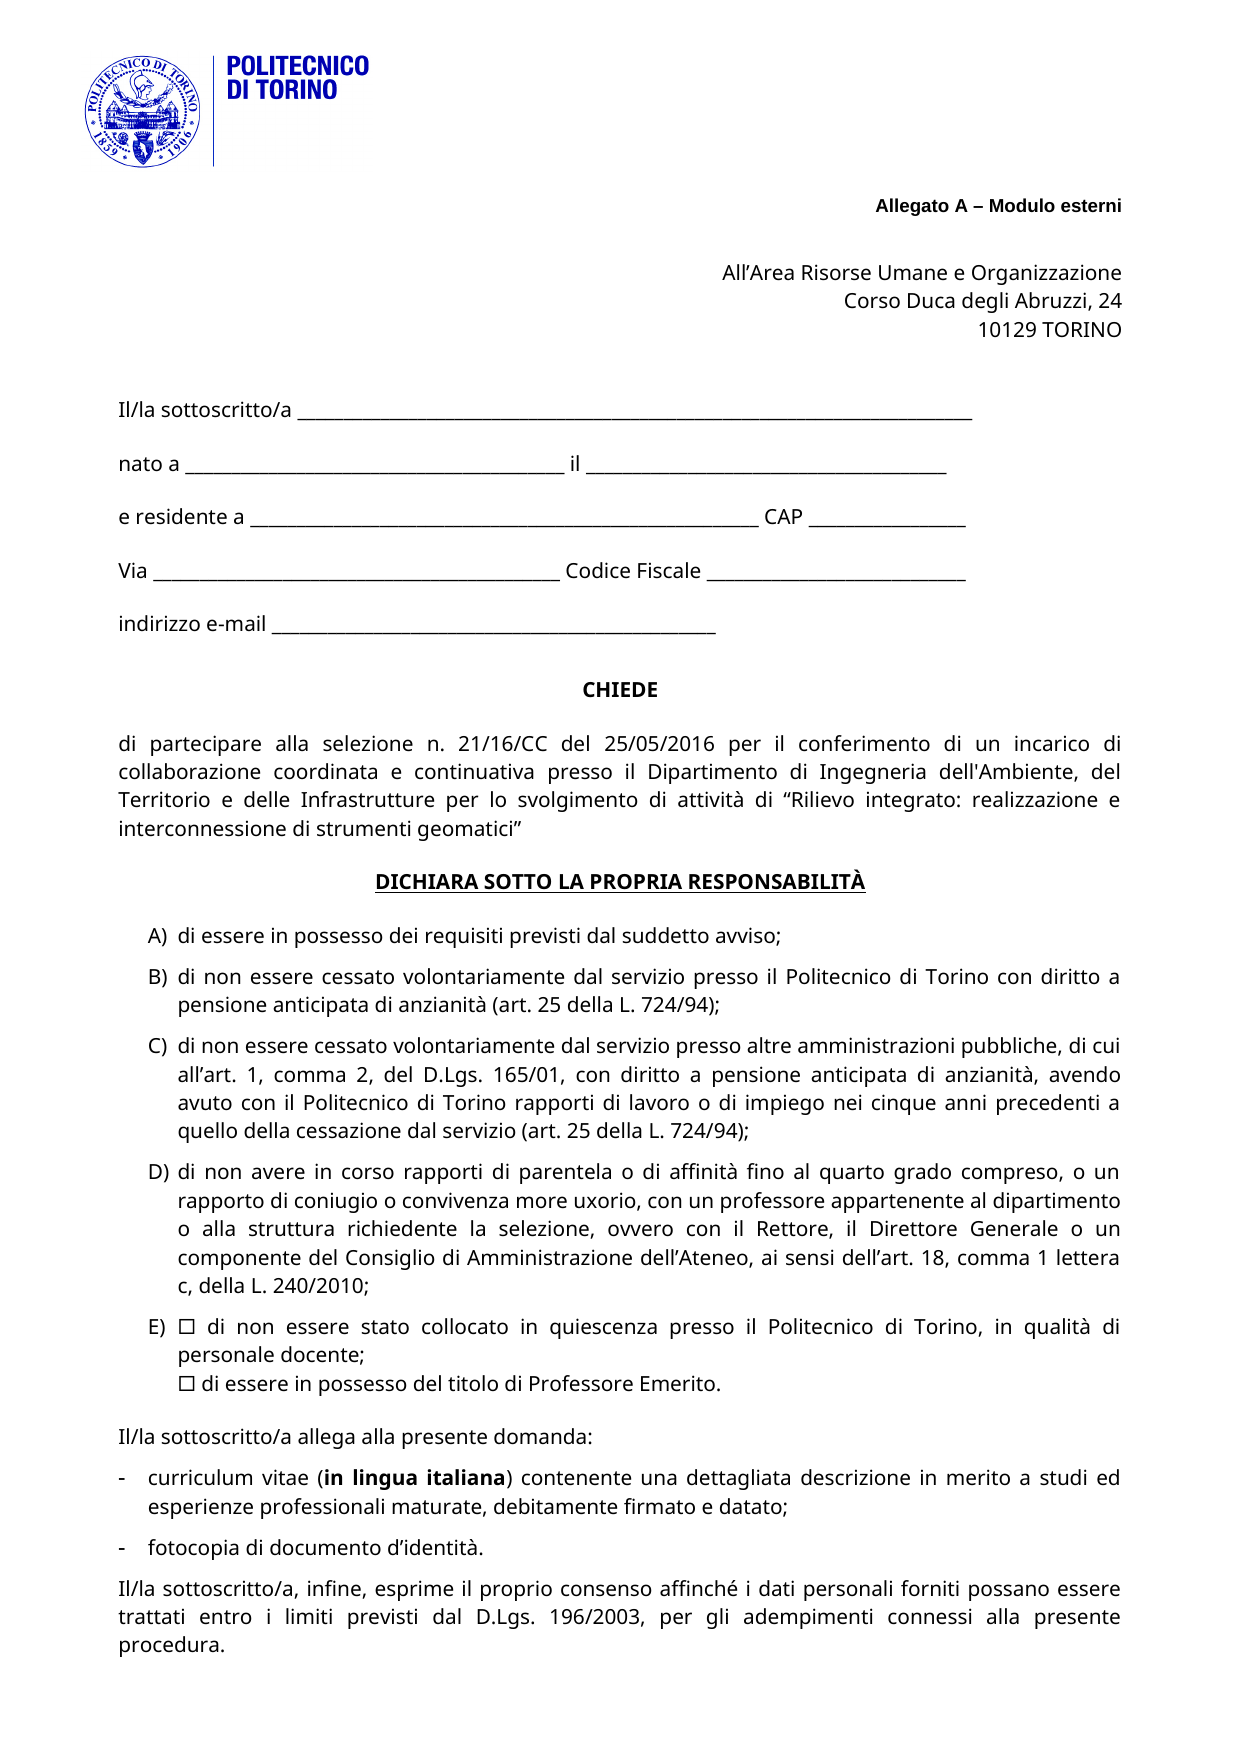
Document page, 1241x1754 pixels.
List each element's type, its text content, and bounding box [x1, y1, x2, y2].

text Il/la sottoscritto/a _________________________________________________________________________ [118, 396, 1122, 424]
text Corso Duca degli Abruzzi, 24 [591, 286, 1122, 315]
picture [80, 51, 374, 172]
text 10129 TORINO [591, 315, 1122, 343]
text Il/la sottoscritto/a, infine, esprime il proprio consenso affinché i dati personali forniti possano essere trattati entro i limiti previsti dal D.Lgs. 196/2003, per gli adempimenti connessi alla presente procedura. [118, 1574, 1122, 1659]
text Il/la sottoscritto/a allega alla presente domanda: [118, 1422, 1122, 1451]
text indirizzo e-mail ________________________________________________ [118, 609, 1122, 638]
text Via ____________________________________________ Codice Fiscale ____________________________ [118, 556, 1122, 584]
list di non essere cessato volontariamente dal servizio presso il Politecnico di Torino con diritto a pensione anticipata di anzianità (art. 25 della L. 724/94); [148, 962, 1122, 1019]
list di non essere cessato volontariamente dal servizio presso altre amministrazioni pubbliche, di cui all’art. 1, comma 2, del D.Lgs. 165/01, con diritto a pensione anticipata di anzianità, avendo avuto con il Politecnico di Torino rapporti di lavoro o di impiego nei cinque anni precedenti a quello della cessazione dal servizio (art. 25 della L. 724/94); [148, 1031, 1122, 1145]
text di essere in possesso del titolo di Professore Emerito. [177, 1369, 1122, 1397]
text e residente a _______________________________________________________ CAP _________________ [118, 502, 1122, 531]
text di partecipare alla selezione n. 21/16/CC del 25/05/2016 per il conferimento di un incarico di collaborazione coordinata e continuativa presso il Dipartimento di Ingegneria dell'Ambiente, del Territorio e delle Infrastrutture per lo svolgimento di attività di “Rilievo integrato: realizzazione e interconnessione di strumenti geomatici” [118, 729, 1122, 842]
text All’Area Risorse Umane e Organizzazione [591, 258, 1122, 286]
text nato a _________________________________________ il _______________________________________ [118, 449, 1122, 477]
list di non essere stato collocato in quiescenza presso il Politecnico di Torino, in qualità di personale docente; [148, 1312, 1122, 1369]
list di essere in possesso dei requisiti previsti dal suddetto avviso; [148, 921, 1122, 949]
list di non avere in corso rapporti di parentela o di affinità fino al quarto grado compreso, o un rapporto di coniugio o convivenza more uxorio, con un professore appartenente al dipartimento o alla struttura richiedente la selezione, ovvero con il Rettore, il o un componente del Consiglio di Amministrazione dell’Ateneo, ai sensi dell’art. 18, comma 1 lettera c, della L. 240/2010; [148, 1157, 1122, 1300]
text DICHIARA SOTTO [118, 867, 1122, 896]
list curriculum vitae (in lingua italiana) contenente una dettagliata descrizione in merito a studi ed esperienze professionali maturate, debitamente firmato e datato; [118, 1463, 1122, 1520]
list fotocopia di documento d’identità. [118, 1533, 1122, 1561]
text CHIEDE [118, 675, 1122, 704]
